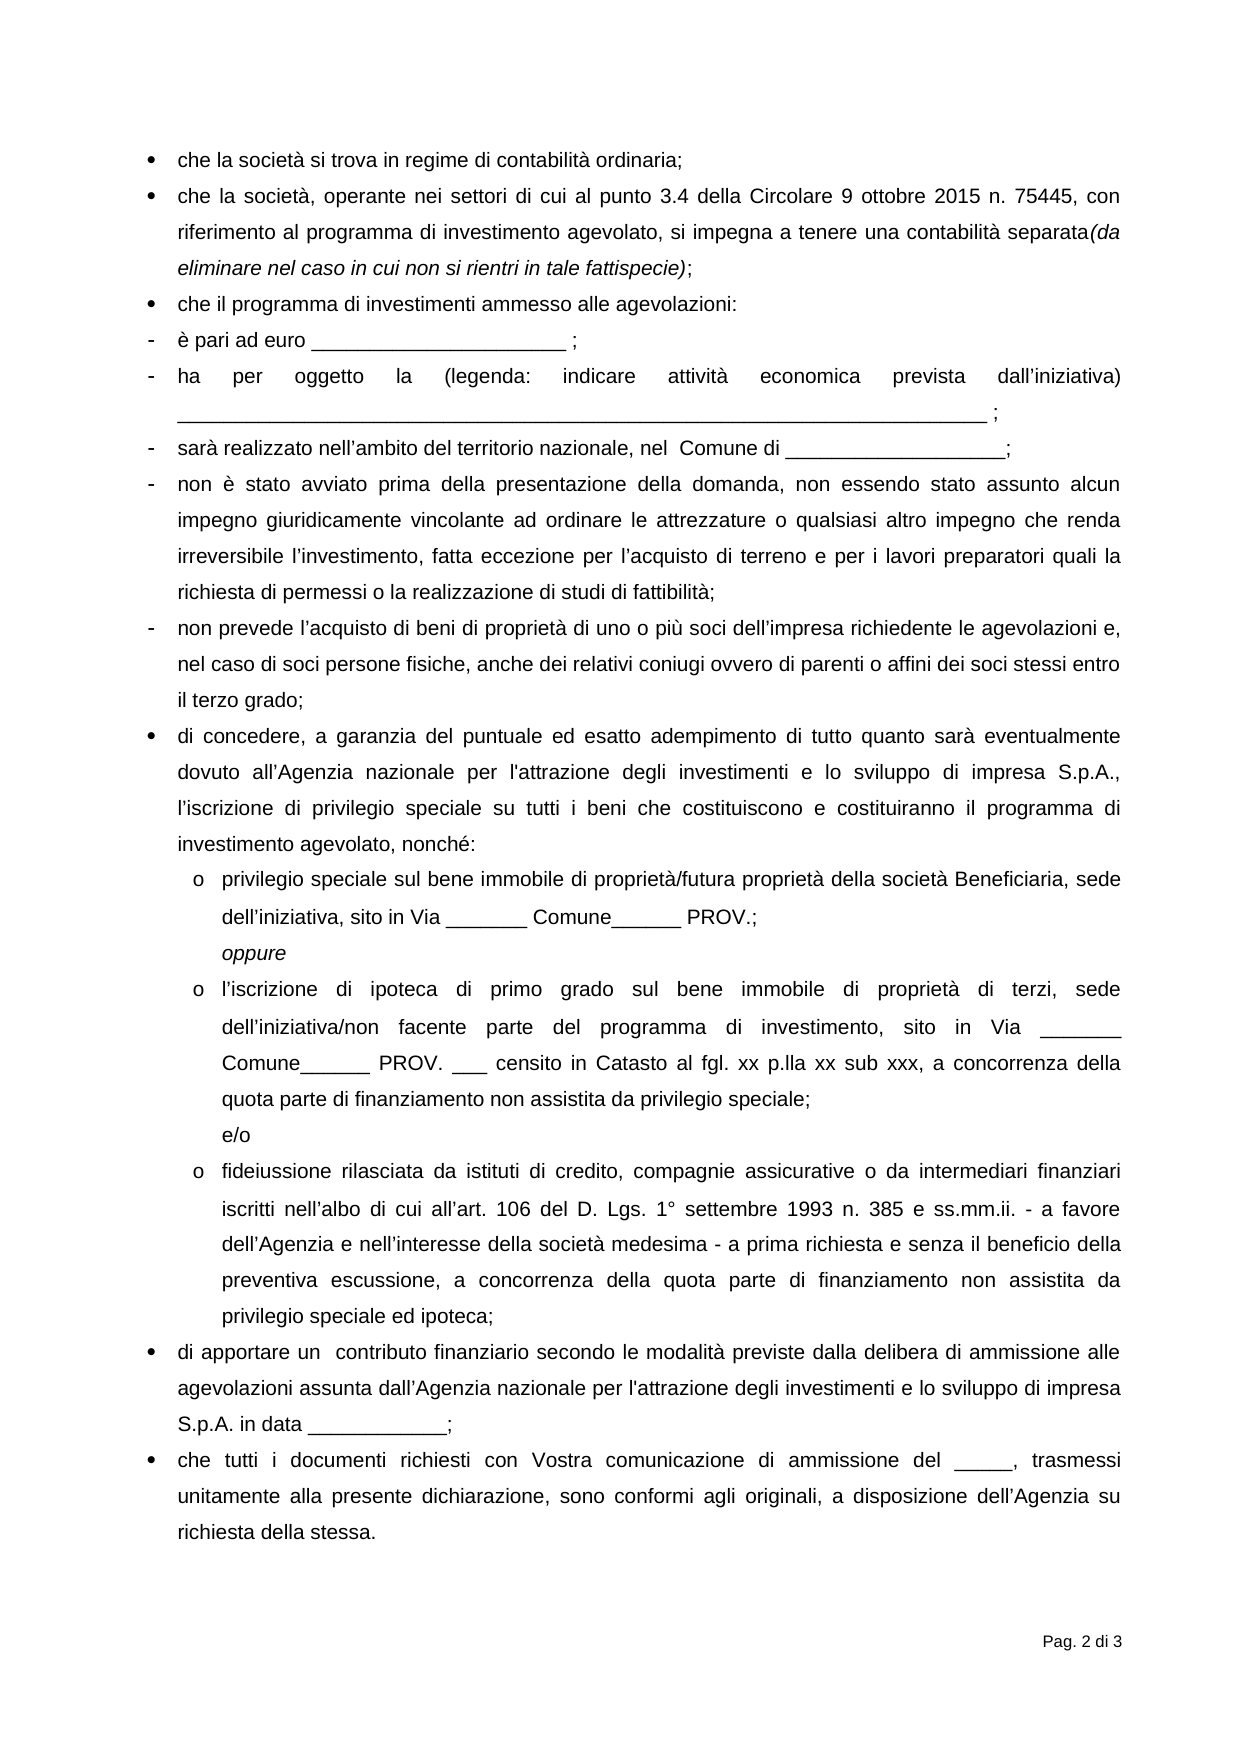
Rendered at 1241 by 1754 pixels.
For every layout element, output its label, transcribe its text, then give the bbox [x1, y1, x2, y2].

list di apportare un contributo finanziario secondo le modalità previste dalla delibera di ammissione alle agevolazioni assunta dall’Agenzia nazionale per l'attrazione degli investimenti e lo sviluppo di impresa S.p.A. in data ____________; [148, 1340, 1122, 1436]
list che la società si trova in regime di contabilità ordinaria; [148, 148, 1122, 172]
list sarà realizzato nell’ambito del territorio nazionale, nel Comune di ___________________; [148, 436, 1122, 460]
list è pari ad euro ______________________ ; [148, 328, 1122, 352]
list che tutti i documenti richiesti con Vostra comunicazione di ammissione del _____, trasmessi unitamente alla presente dichiarazione, sono conformi agli originali, a disposizione dell’Agenzia su richiesta della stessa. [148, 1448, 1122, 1544]
list ha per oggetto la (legenda: indicare attività economica prevista dall’iniziativa) ______________________________________________________________________ ; [148, 364, 1122, 424]
list di concedere, a garanzia del puntuale ed esatto adempimento di tutto quanto sarà eventualmente dovuto all’Agenzia nazionale per l'attrazione degli investimenti e lo sviluppo di impresa S.p.A., l’iscrizione di privilegio speciale su tutti i beni che costituiscono e costituiranno il programma di investimento agevolato, nonché: [148, 723, 1122, 855]
list privilegio speciale sul bene immobile di proprietà/futura proprietà della società Beneficiaria, sede dell’iniziativa, sito in Via _______ Comune______ PROV.; [192, 867, 1122, 929]
list l’iscrizione di ipoteca di primo grado sul bene immobile di proprietà di terzi, sede dell’iniziativa/non facente parte del programma di investimento, sito in Via _______ Comune______ PROV. ___ censito in Catasto al fgl. xx p.lla xx sub xxx, a concorrenza della quota parte di finanziamento non assistita da privilegio speciale; [192, 977, 1122, 1111]
list che la società, operante nei settori di cui al punto 3.4 della Circolare 9 ottobre 2015 n. 75445, con riferimento al programma di investimento agevolato, si impegna a tenere una contabilità separata(da eliminare nel caso in cui non si rientri in tale fattispecie); [148, 184, 1122, 279]
list che il programma di investimenti ammesso alle agevolazioni: [148, 292, 1122, 316]
list e/o [222, 1123, 1122, 1147]
list non è stato avviato prima della presentazione della domanda, non essendo stato assunto alcun impegno giuridicamente vincolante ad ordinare le attrezzature o qualsiasi altro impegno che renda irreversibile l’investimento, fatta eccezione per l’acquisto di terreno e per i lavori preparatori quali la richiesta di permessi o la realizzazione di studi di fattibilità; [148, 472, 1122, 603]
list oppure [222, 941, 1122, 965]
list fideiussione rilasciata da istituti di credito, compagnie assicurative o da intermediari finanziari iscritti nell’albo di cui all’art. 106 del D. Lgs. 1° settembre 1993 n. 385 e ss.mm.ii. - a favore dell’Agenzia e nell’interesse della società medesima - a prima richiesta e senza il beneficio della preventiva escussione, a concorrenza della quota parte di finanziamento non assistita da privilegio speciale ed ipoteca; [192, 1158, 1122, 1328]
list non prevede l’acquisto di beni di proprietà di uno o più soci dell’impresa richiedente le agevolazioni e, nel caso di soci persone fisiche, anche dei relativi coniugi ovvero di parenti o affini dei soci stessi entro il terzo grado; [148, 616, 1122, 711]
